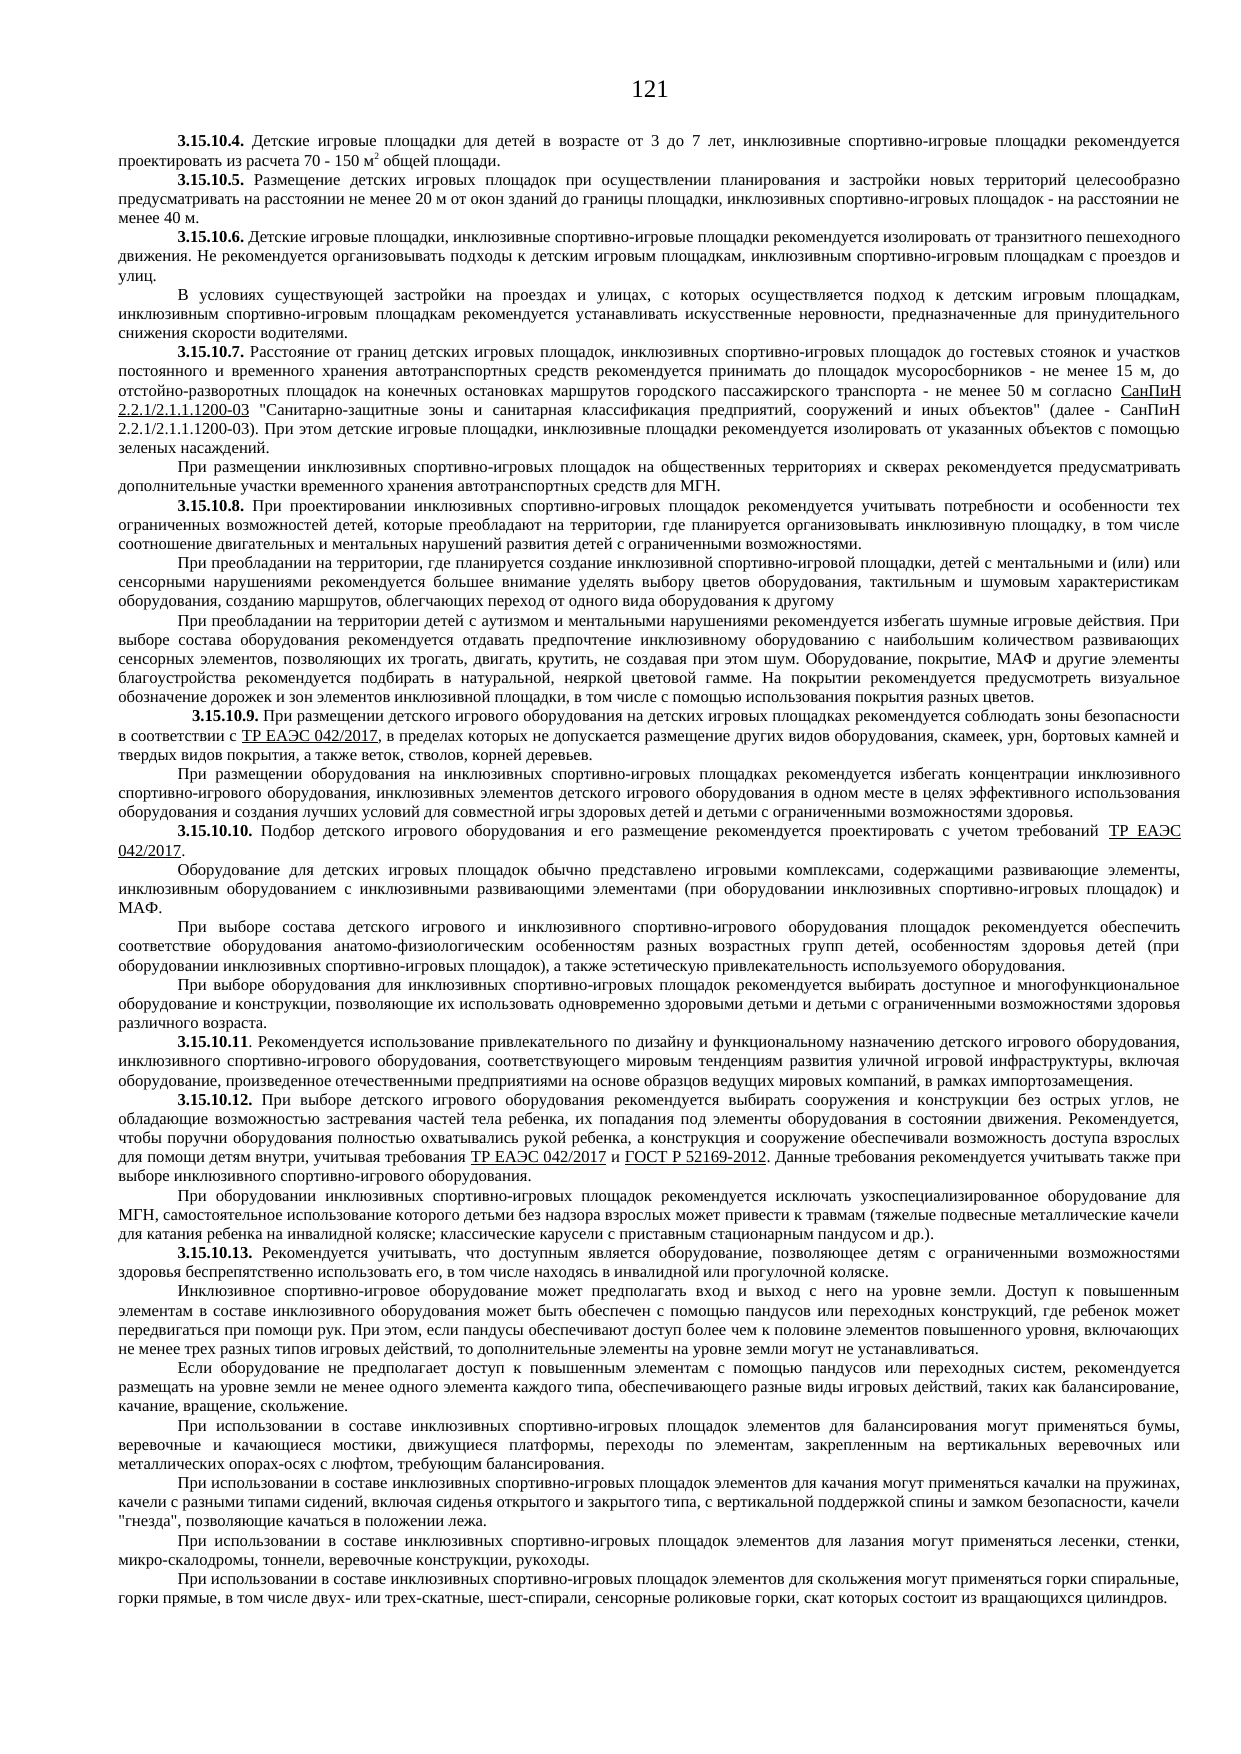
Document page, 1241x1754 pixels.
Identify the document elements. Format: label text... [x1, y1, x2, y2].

text 3.15.10.6. Детские игровые площадки, инклюзивные спортивно-игровые площадки рекомендуется изолировать от транзитного пешеходного движения. Не рекомендуется организовывать подходы к детским игровым площадкам, инклюзивным спортивно-игровым площадкам с проездов и улиц. [118, 227, 1181, 284]
text При использовании в составе инклюзивных спортивно-игровых площадок элементов для скольжения могут применяться горки спиральные, горки прямые, в том числе двух- или трех-скатные, шест-спирали, сенсорные роликовые горки, скат которых состоит из вращающихся цилиндров. [118, 1569, 1181, 1607]
text 3.15.10.4. Детские игровые площадки для детей в возрасте от 3 до 7 лет, инклюзивные спортивно-игровые площадки рекомендуется проектировать из расчета 70 - 150 м2 общей площади. [118, 131, 1181, 169]
text При выборе состава детского игрового и инклюзивного спортивно-игрового оборудования площадок рекомендуется обеспечить соответствие оборудования анатомо-физиологическим особенностям разных возрастных групп детей, особенностям здоровья детей (при оборудовании инклюзивных спортивно-игровых площадок), а также эстетическую привлекательность используемого оборудования. [118, 917, 1181, 974]
text При преобладании на территории детей с аутизмом и ментальными нарушениями рекомендуется избегать шумные игровые действия. При выборе состава оборудования рекомендуется отдавать предпочтение инклюзивному оборудованию с наибольшим количеством развивающих сенсорных элементов, позволяющих их трогать, двигать, крутить, не создавая при этом шум. Оборудование, покрытие, МАФ и другие элементы благоустройства рекомендуется подбирать в натуральной, неяркой цветовой гамме. На покрытии рекомендуется предусмотреть визуальное обозначение дорожек и зон элементов инклюзивной площадки, в том числе с помощью использования покрытия разных цветов. [118, 610, 1181, 706]
text 3.15.10.5. Размещение детских игровых площадок при осуществлении планирования и застройки новых территорий целесообразно предусматривать на расстоянии не менее 20 м от окон зданий до границы площадки, инклюзивных спортивно-игровых площадок - на расстоянии не менее 40 м. [118, 169, 1181, 227]
text Если оборудование не предполагает доступ к повышенным элементам с помощью пандусов или переходных систем, рекомендуется размещать на уровне земли не менее одного элемента каждого типа, обеспечивающего разные виды игровых действий, таких как балансирование, качание, вращение, скольжение. [118, 1358, 1181, 1415]
text 3.15.10.10. Подбор детского игрового оборудования и его размещение рекомендуется проектировать с учетом требований ТР ЕАЭС 042/2017. [118, 821, 1181, 859]
text При использовании в составе инклюзивных спортивно-игровых площадок элементов для балансирования могут применяться бумы, веревочные и качающиеся мостики, движущиеся платформы, переходы по элементам, закрепленным на вертикальных веревочных или металлических опорах-осях с люфтом, требующим балансирования. [118, 1415, 1181, 1473]
text При размещении оборудования на инклюзивных спортивно-игровых площадках рекомендуется избегать концентрации инклюзивного спортивно-игрового оборудования, инклюзивных элементов детского игрового оборудования в одном месте в целях эффективного использования оборудования и создания лучших условий для совместной игры здоровых детей и детьми с ограниченными возможностями здоровья. [118, 764, 1181, 821]
text Инклюзивное спортивно-игровое оборудование может предполагать вход и выход с него на уровне земли. Доступ к повышенным элементам в составе инклюзивного оборудования может быть обеспечен с помощью пандусов или переходных конструкций, где ребенок может передвигаться при помощи рук. При этом, если пандусы обеспечивают доступ более чем к половине элементов повышенного уровня, включающих не менее трех разных типов игровых действий, то дополнительные элементы на уровне земли могут не устанавливаться. [118, 1281, 1181, 1358]
text Оборудование для детских игровых площадок обычно представлено игровыми комплексами, содержащими развивающие элементы, инклюзивным оборудованием с инклюзивными развивающими элементами (при оборудовании инклюзивных спортивно-игровых площадок) и МАФ. [118, 859, 1181, 917]
text При использовании в составе инклюзивных спортивно-игровых площадок элементов для лазания могут применяться лесенки, стенки, микро-скалодромы, тоннели, веревочные конструкции, рукоходы. [118, 1530, 1181, 1569]
text 3.15.10.7. Расстояние от границ детских игровых площадок, инклюзивных спортивно-игровых площадок до гостевых стоянок и участков постоянного и временного хранения автотранспортных средств рекомендуется принимать до площадок мусоросборников - не менее 15 м, до отстойно-разворотных площадок на конечных остановках маршрутов городского пассажирского транспорта - не менее 50 м согласно СанПиН 2.2.1/2.1.1.1200-03 "Санитарно-защитные зоны и санитарная классификация предприятий, сооружений и иных объектов" (далее - СанПиН 2.2.1/2.1.1.1200-03). При этом детские игровые площадки, инклюзивные площадки рекомендуется изолировать от указанных объектов с помощью зеленых насаждений. [118, 342, 1181, 457]
text 3.15.10.11. Рекомендуется использование привлекательного по дизайну и функциональному назначению детского игрового оборудования, инклюзивного спортивно-игрового оборудования, соответствующего мировым тенденциям развития уличной игровой инфраструктуры, включая оборудование, произведенное отечественными предприятиями на основе образцов ведущих мировых компаний, в рамках импортозамещения. [118, 1032, 1181, 1089]
text 3.15.10.12. При выборе детского игрового оборудования рекомендуется выбирать сооружения и конструкции без острых углов, не обладающие возможностью застревания частей тела ребенка, их попадания под элементы оборудования в состоянии движения. Рекомендуется, чтобы поручни оборудования полностью охватывались рукой ребенка, а конструкция и сооружение обеспечивали возможность доступа взрослых для помощи детям внутри, учитывая требования ТР ЕАЭС 042/2017 и ГОСТ Р 52169-2012. Данные требования рекомендуется учитывать также при выборе инклюзивного спортивно-игрового оборудования. [118, 1089, 1181, 1185]
text При оборудовании инклюзивных спортивно-игровых площадок рекомендуется исключать узкоспециализированное оборудование для МГН, самостоятельное использование которого детьми без надзора взрослых может привести к травмам (тяжелые подвесные металлические качели для катания ребенка на инвалидной коляске; классические карусели с приставным стационарным пандусом и др.). [118, 1185, 1181, 1243]
text При выборе оборудования для инклюзивных спортивно-игровых площадок рекомендуется выбирать доступное и многофункциональное оборудование и конструкции, позволяющие их использовать одновременно здоровыми детьми и детьми с ограниченными возможностями здоровья различного возраста. [118, 974, 1181, 1032]
text При размещении инклюзивных спортивно-игровых площадок на общественных территориях и скверах рекомендуется предусматривать дополнительные участки временного хранения автотранспортных средств для МГН. [118, 457, 1181, 495]
text 3.15.10.13. Рекомендуется учитывать, что доступным является оборудование, позволяющее детям с ограниченными возможностями здоровья беспрепятственно использовать его, в том числе находясь в инвалидной или прогулочной коляске. [118, 1243, 1181, 1281]
text В условиях существующей застройки на проездах и улицах, с которых осуществляется подход к детским игровым площадкам, инклюзивным спортивно-игровым площадкам рекомендуется устанавливать искусственные неровности, предназначенные для принудительного снижения скорости водителями. [118, 284, 1181, 342]
text При преобладании на территории, где планируется создание инклюзивной спортивно-игровой площадки, детей с ментальными и (или) или сенсорными нарушениями рекомендуется большее внимание уделять выбору цветов оборудования, тактильным и шумовым характеристикам оборудования, созданию маршрутов, облегчающих переход от одного вида оборудования к другому [118, 553, 1181, 610]
text 3.15.10.9. При размещении детского игрового оборудования на детских игровых площадках рекомендуется соблюдать зоны безопасности в соответствии с ТР ЕАЭС 042/2017, в пределах которых не допускается размещение других видов оборудования, скамеек, урн, бортовых камней и твердых видов покрытия, а также веток, стволов, корней деревьев. [118, 706, 1181, 764]
text 3.15.10.8. При проектировании инклюзивных спортивно-игровых площадок рекомендуется учитывать потребности и особенности тех ограниченных возможностей детей, которые преобладают на территории, где планируется организовывать инклюзивную площадку, в том числе соотношение двигательных и ментальных нарушений развития детей с ограниченными возможностями. [118, 495, 1181, 553]
text При использовании в составе инклюзивных спортивно-игровых площадок элементов для качания могут применяться качалки на пружинах, качели с разными типами сидений, включая сиденья открытого и закрытого типа, с вертикальной поддержкой спины и замком безопасности, качели "гнезда", позволяющие качаться в положении лежа. [118, 1473, 1181, 1530]
